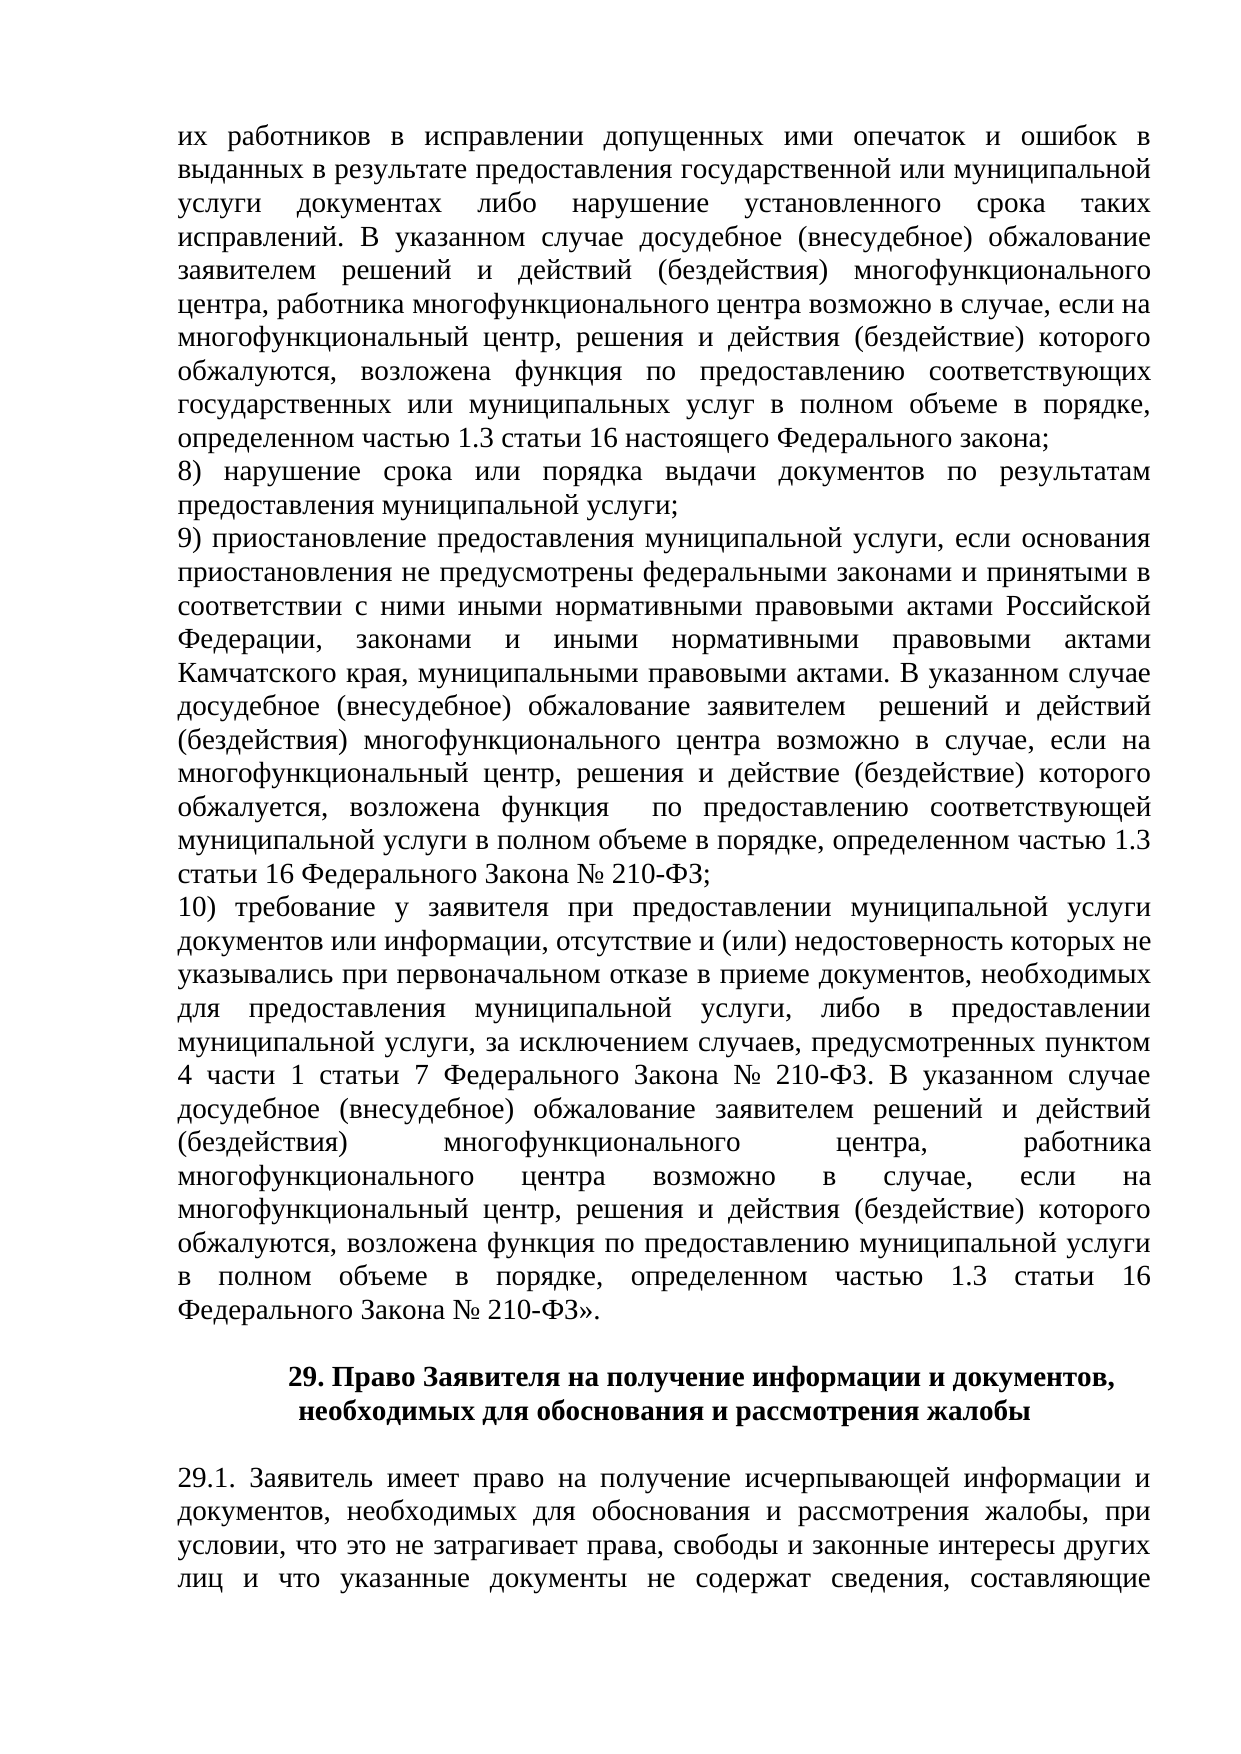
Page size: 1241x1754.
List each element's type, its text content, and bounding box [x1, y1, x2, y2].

text 8) нарушение срока или порядка выдачи документов по результатам предоставления муниципальной услуги; [177, 453, 1152, 521]
text 29. Право Заявителя на получение информации и документов, необходимых для обоснования и рассмотрения жалобы [177, 1359, 1152, 1426]
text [177, 1460, 1152, 1594]
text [177, 118, 1152, 453]
text 9) приостановление предоставления муниципальной услуги, если основания приостановления не предусмотрены федеральными законами и принятыми в соответствии с ними иными нормативными правовыми актами Российской Федерации, законами и иными нормативными правовыми актами Камчатского края, муниципальными правовыми актами. В указанном случае досудебное (внесудебное) обжалование заявителем решений и действий (бездействия) многофункционального центра возможно в случае, если на многофункциональный центр, решения и действие (бездействие) которого обжалуется, возложена функция по предоставлению соответствующей муниципальной услуги в полном объеме в порядке, определенном частью 1.3 статьи 16 Федерального Закона № 210-ФЗ; [177, 521, 1152, 889]
text 10) требование у заявителя при предоставлении муниципальной услуги документов или информации, отсутствие и (или) недостоверность которых не указывались при первоначальном отказе в приеме документов, необходимых для предоставления муниципальной услуги, либо в предоставлении муниципальной услуги, за исключением случаев, предусмотренных пунктом 4 части 1 статьи 7 Федерального Закона № 210-ФЗ. В указанном случае досудебное (внесудебное) обжалование заявителем решений и действий (бездействия) многофункционального центра, работника многофункционального центра возможно в случае, если на многофункциональный центр, решения и действия (бездействие) которого обжалуются, возложена функция по предоставлению муниципальной услуги в полном объеме в порядке, определенном частью 1.3 статьи 16 Федерального Закона № 210-ФЗ». [177, 889, 1152, 1326]
